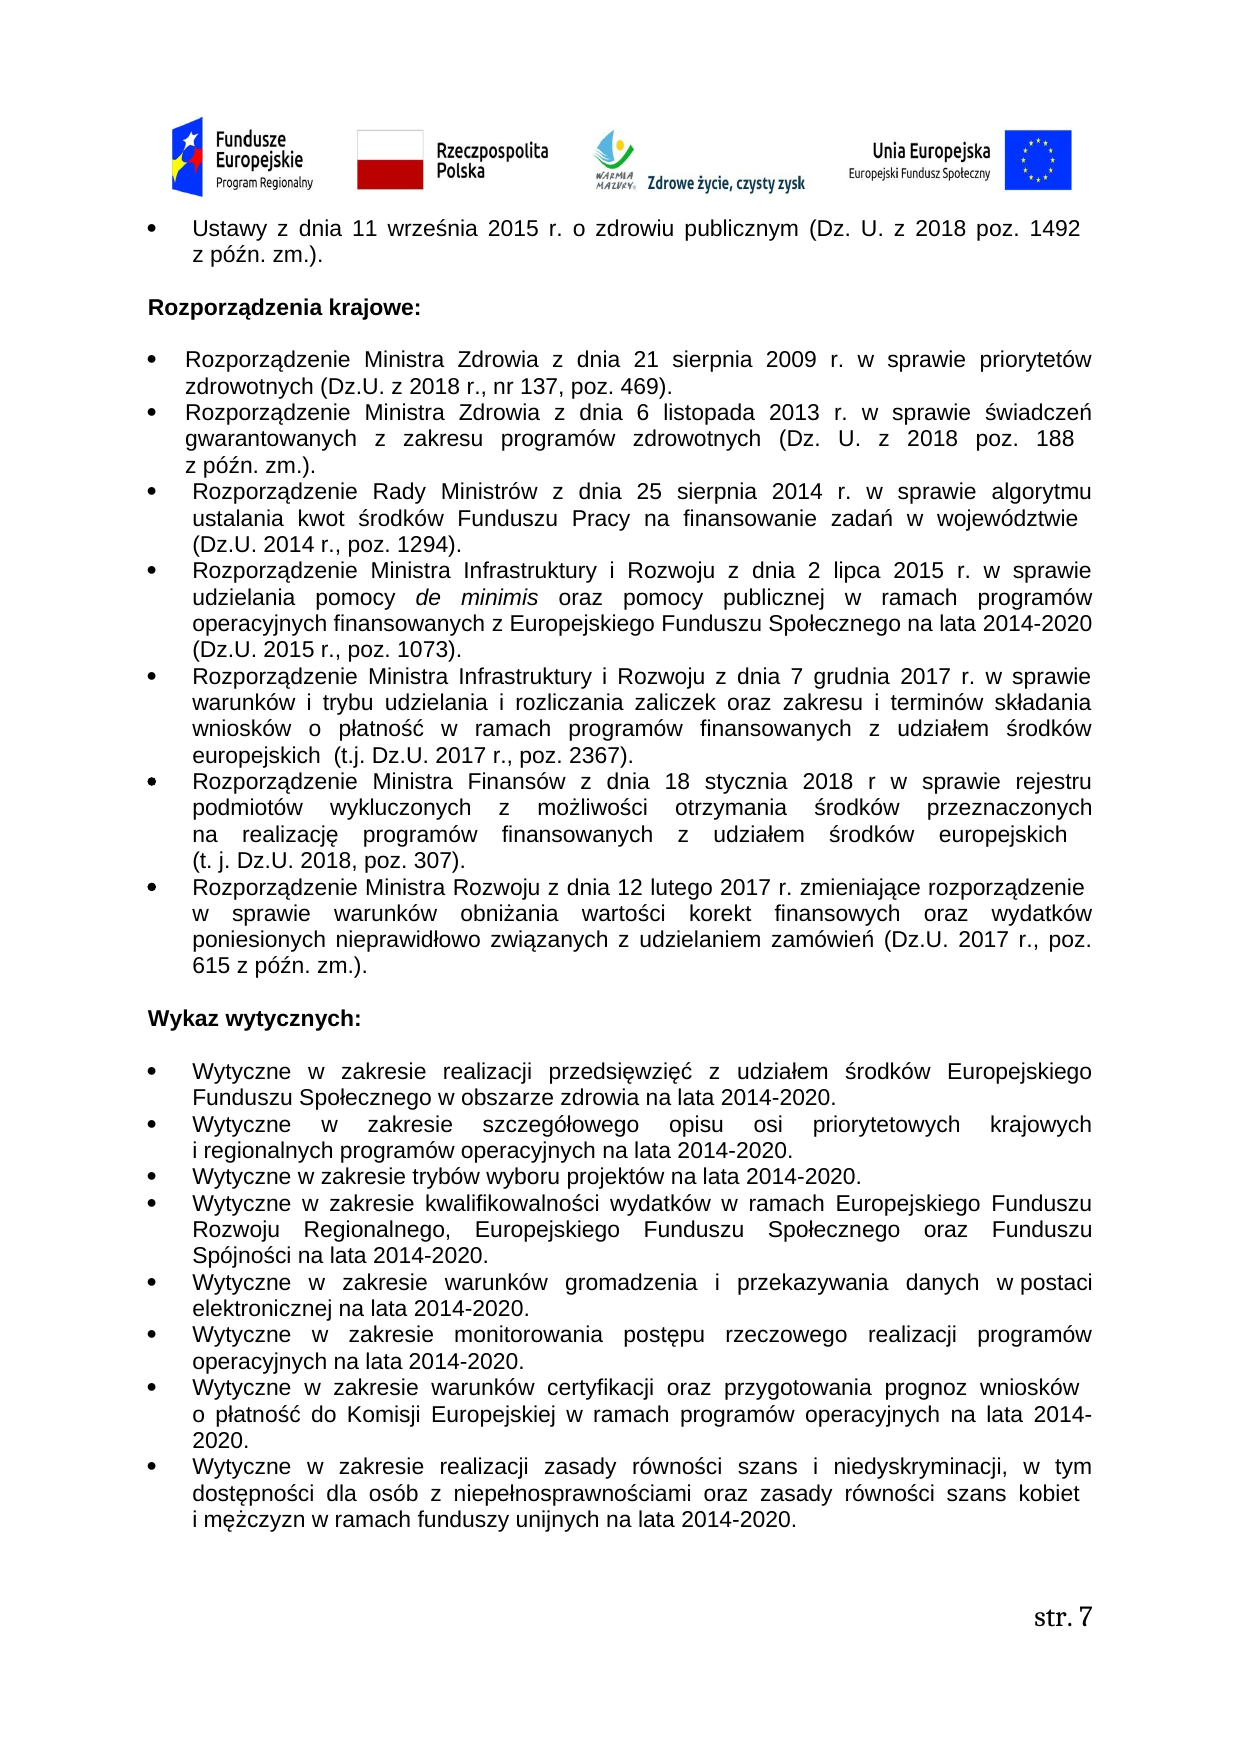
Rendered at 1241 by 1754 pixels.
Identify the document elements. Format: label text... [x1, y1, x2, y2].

list Wytyczne w zakresie monitorowania postępu rzeczowego realizacji programów operacyjnych na lata 2014-2020. [148, 1321, 1093, 1374]
list Rozporządzenie Ministra Infrastruktury i Rozwoju z dnia 2 lipca 2015 r. w sprawie udzielania pomocy de minimis oraz pomocy publicznej w ramach programów operacyjnych finansowanych z Europejskiego Funduszu Społecznego na lata 2014-2020 (Dz.U. 2015 r., poz. 1073). [148, 557, 1093, 663]
list Wytyczne w zakresie kwalifikowalności wydatków w ramach Europejskiego Funduszu Rozwoju Regionalnego, Europejskiego Funduszu Społecznego oraz Funduszu Spójności na lata 2014-2020. [148, 1190, 1093, 1269]
list Wytyczne w zakresie warunków gromadzenia i przekazywania danych w postaci elektronicznej na lata 2014-2020. [148, 1269, 1093, 1321]
text Rozporządzenia krajowe: [148, 294, 1093, 320]
list Wytyczne w zakresie trybów wyboru projektów na lata 2014-2020. [148, 1163, 1093, 1190]
list Wytyczne w zakresie warunków certyfikacji oraz przygotowania prognoz wniosków o płatność do Komisji Europejskiej w ramach programów operacyjnych na lata 2014-2020. [148, 1374, 1093, 1453]
picture [147, 94, 1093, 215]
list Wytyczne w zakresie realizacji przedsięwzięć z udziałem środków Europejskiego Funduszu Społecznego w obszarze zdrowia na lata 2014-2020. [148, 1058, 1093, 1111]
list Rozporządzenie Ministra Rozwoju z dnia 12 lutego 2017 r. zmieniające rozporządzenie w sprawie warunków obniżania wartości korekt finansowych oraz wydatków poniesionych nieprawidłowo związanych z udzielaniem zamówień (Dz.U. 2017 r., poz. 615 z późn. zm.). [148, 873, 1093, 979]
list Ustawy z dnia 11 września 2015 r. o zdrowiu publicznym (Dz. U. z 2018 poz. 1492 z późn. zm.). [148, 215, 1093, 267]
list Rozporządzenie Ministra Zdrowia z dnia 21 sierpnia 2009 r. w sprawie priorytetów zdrowotnych (Dz.U. z 2018 r., nr 137, poz. 469). [148, 346, 1093, 399]
list Wytyczne w zakresie szczegółowego opisu osi priorytetowych krajowych i regionalnych programów operacyjnych na lata 2014-2020. [148, 1111, 1093, 1163]
list Wytyczne w zakresie realizacji zasady równości szans i niedyskryminacji, w tym dostępności dla osób z niepełnosprawnościami oraz zasady równości szans kobiet i mężczyzn w ramach funduszy unijnych na lata 2014-2020. [148, 1453, 1093, 1532]
list Rozporządzenie Ministra Zdrowia z dnia 6 listopada 2013 r. w sprawie świadczeń gwarantowanych z zakresu programów zdrowotnych (Dz. U. z 2018 poz. 188 z późn. zm.). [148, 399, 1093, 478]
text Wykaz wytycznych: [148, 1005, 1093, 1032]
list Rozporządzenie Ministra Finansów z dnia 18 stycznia 2018 r w sprawie rejestru podmiotów wykluczonych z możliwości otrzymania środków przeznaczonych na realizację programów finansowanych z udziałem środków europejskich (t. j. Dz.U. 2018, poz. 307). [148, 768, 1093, 873]
list Rozporządzenie Ministra Infrastruktury i Rozwoju z dnia 7 grudnia 2017 r. w sprawie warunków i trybu udzielania i rozliczania zaliczek oraz zakresu i terminów składania wniosków o płatność w ramach programów finansowanych z udziałem środków europejskich (t.j. Dz.U. 2017 r., poz. 2367). [148, 663, 1093, 768]
list Rozporządzenie Rady Ministrów z dnia 25 sierpnia 2014 r. w sprawie algorytmu ustalania kwot środków Funduszu Pracy na finansowanie zadań w województwie (Dz.U. 2014 r., poz. 1294). [148, 478, 1093, 557]
